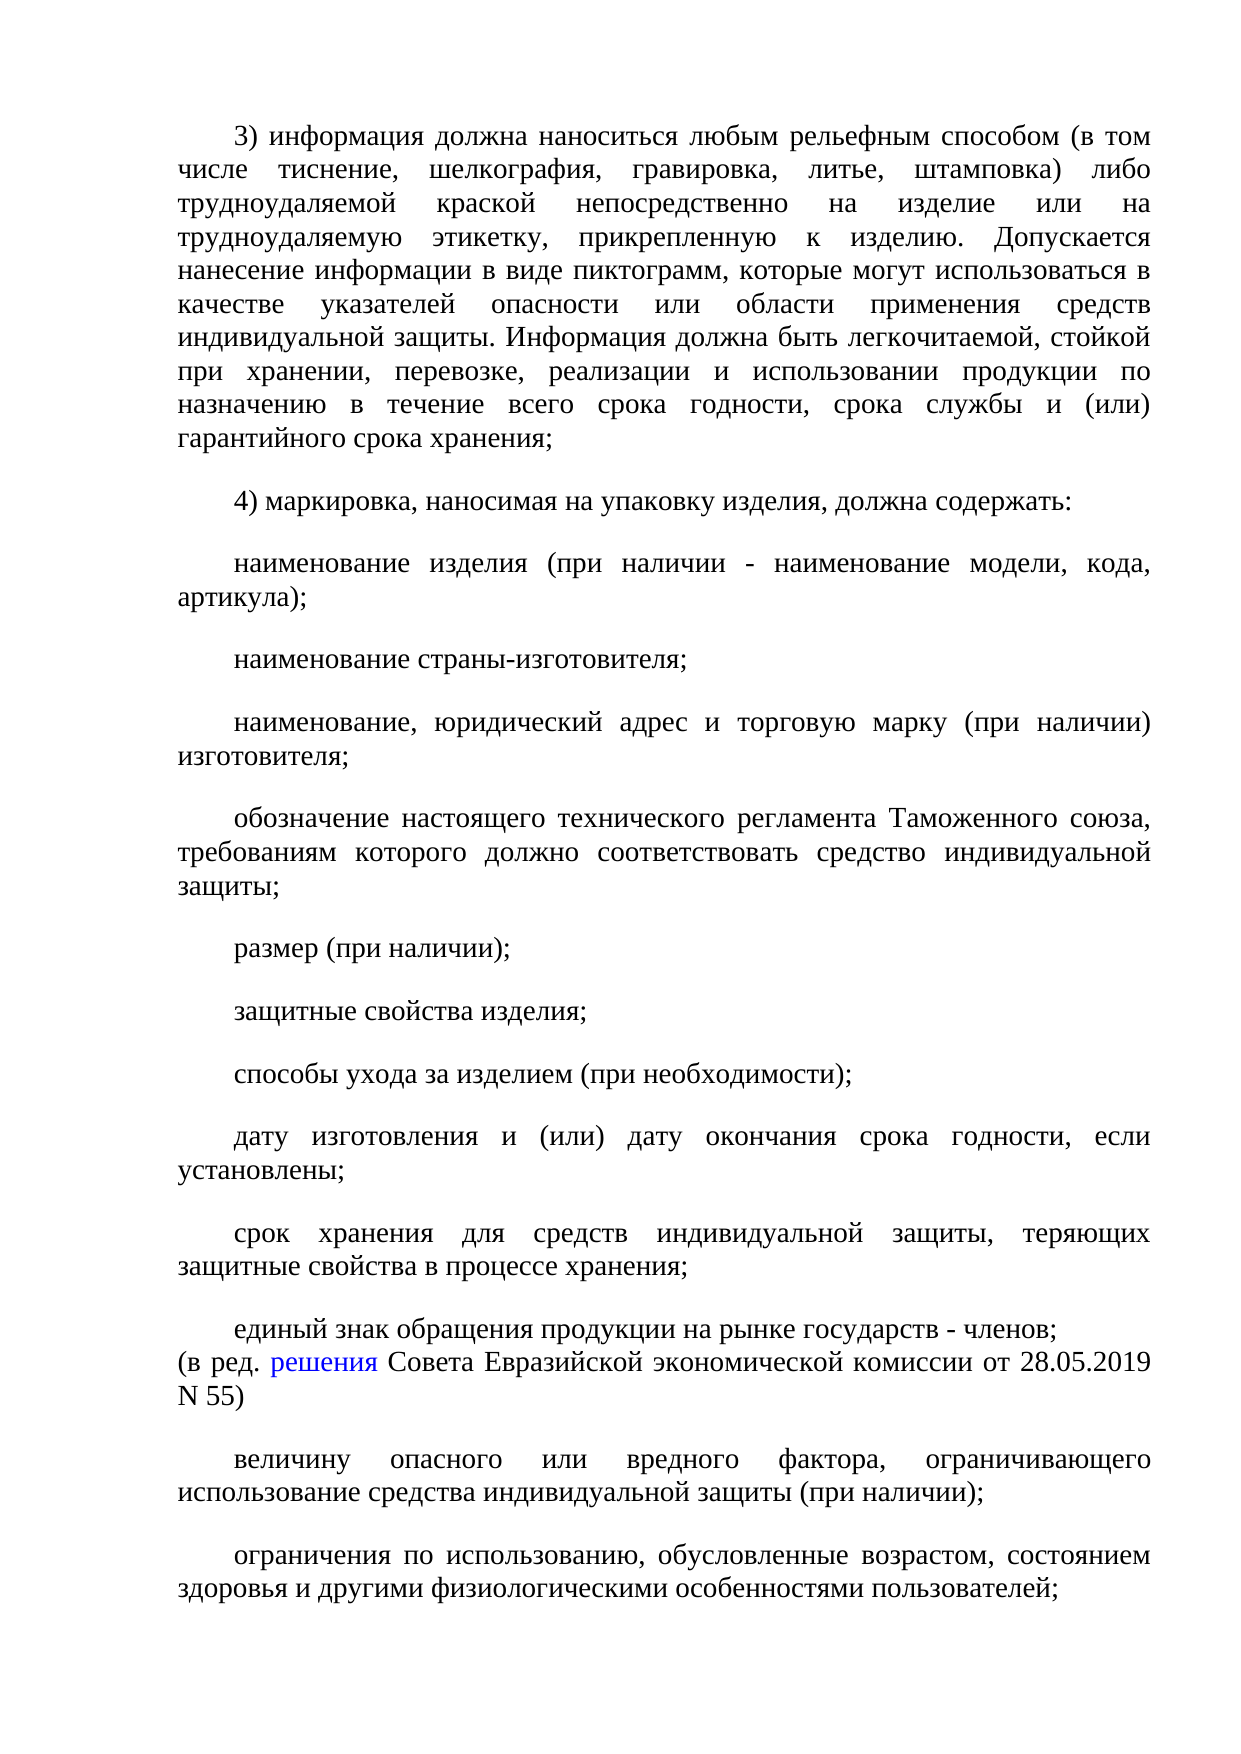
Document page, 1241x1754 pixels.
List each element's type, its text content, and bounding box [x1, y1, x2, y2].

text наименование изделия (при наличии - наименование модели, кода, артикула); [177, 545, 1152, 612]
text размер (при наличии); [177, 930, 1152, 964]
text 3) информация должна наноситься любым рельефным способом (в том числе тиснение, шелкография, гравировка, литье, штамповка) либо трудноудаляемой краской непосредственно на изделие или на трудноудаляемую этикетку, прикрепленную к изделию. Допускается нанесение информации в виде пиктограмм, которые могут использоваться в качестве указателей опасности или области применения средств индивидуальной защиты. Информация должна быть легкочитаемой, стойкой при хранении, перевозке, реализации и использовании продукции по назначению в течение всего срока годности, срока службы и (или) гарантийного срока хранения; [177, 118, 1152, 453]
text наименование страны-изготовителя; [177, 642, 1152, 675]
text 4) маркировка, наносимая на упаковку изделия, должна содержать: [177, 483, 1152, 516]
text единый знак обращения продукции на рынке государств - членов; [177, 1311, 1152, 1344]
text защитные свойства изделия; [177, 993, 1152, 1027]
text величину опасного или вредного фактора, ограничивающего использование средства индивидуальной защиты (при наличии); [177, 1441, 1152, 1508]
text ограничения по использованию, обусловленные возрастом, состоянием здоровья и другими физиологическими особенностями пользователей; [177, 1537, 1152, 1604]
text способы ухода за изделием (при необходимости); [177, 1056, 1152, 1089]
text срок хранения для средств индивидуальной защиты, теряющих защитные свойства в процессе хранения; [177, 1215, 1152, 1282]
text обозначение настоящего технического регламента Таможенного союза, требованиям которого должно соответствовать средство индивидуальной защиты; [177, 801, 1152, 901]
text наименование, юридический адрес и торговую марку (при наличии) изготовителя; [177, 704, 1152, 771]
text (в ред. решения Совета Евразийской экономической комиссии от 28.05.2019 N 55) [177, 1344, 1152, 1412]
text дату изготовления и (или) дату окончания срока годности, если установлены; [177, 1118, 1152, 1186]
